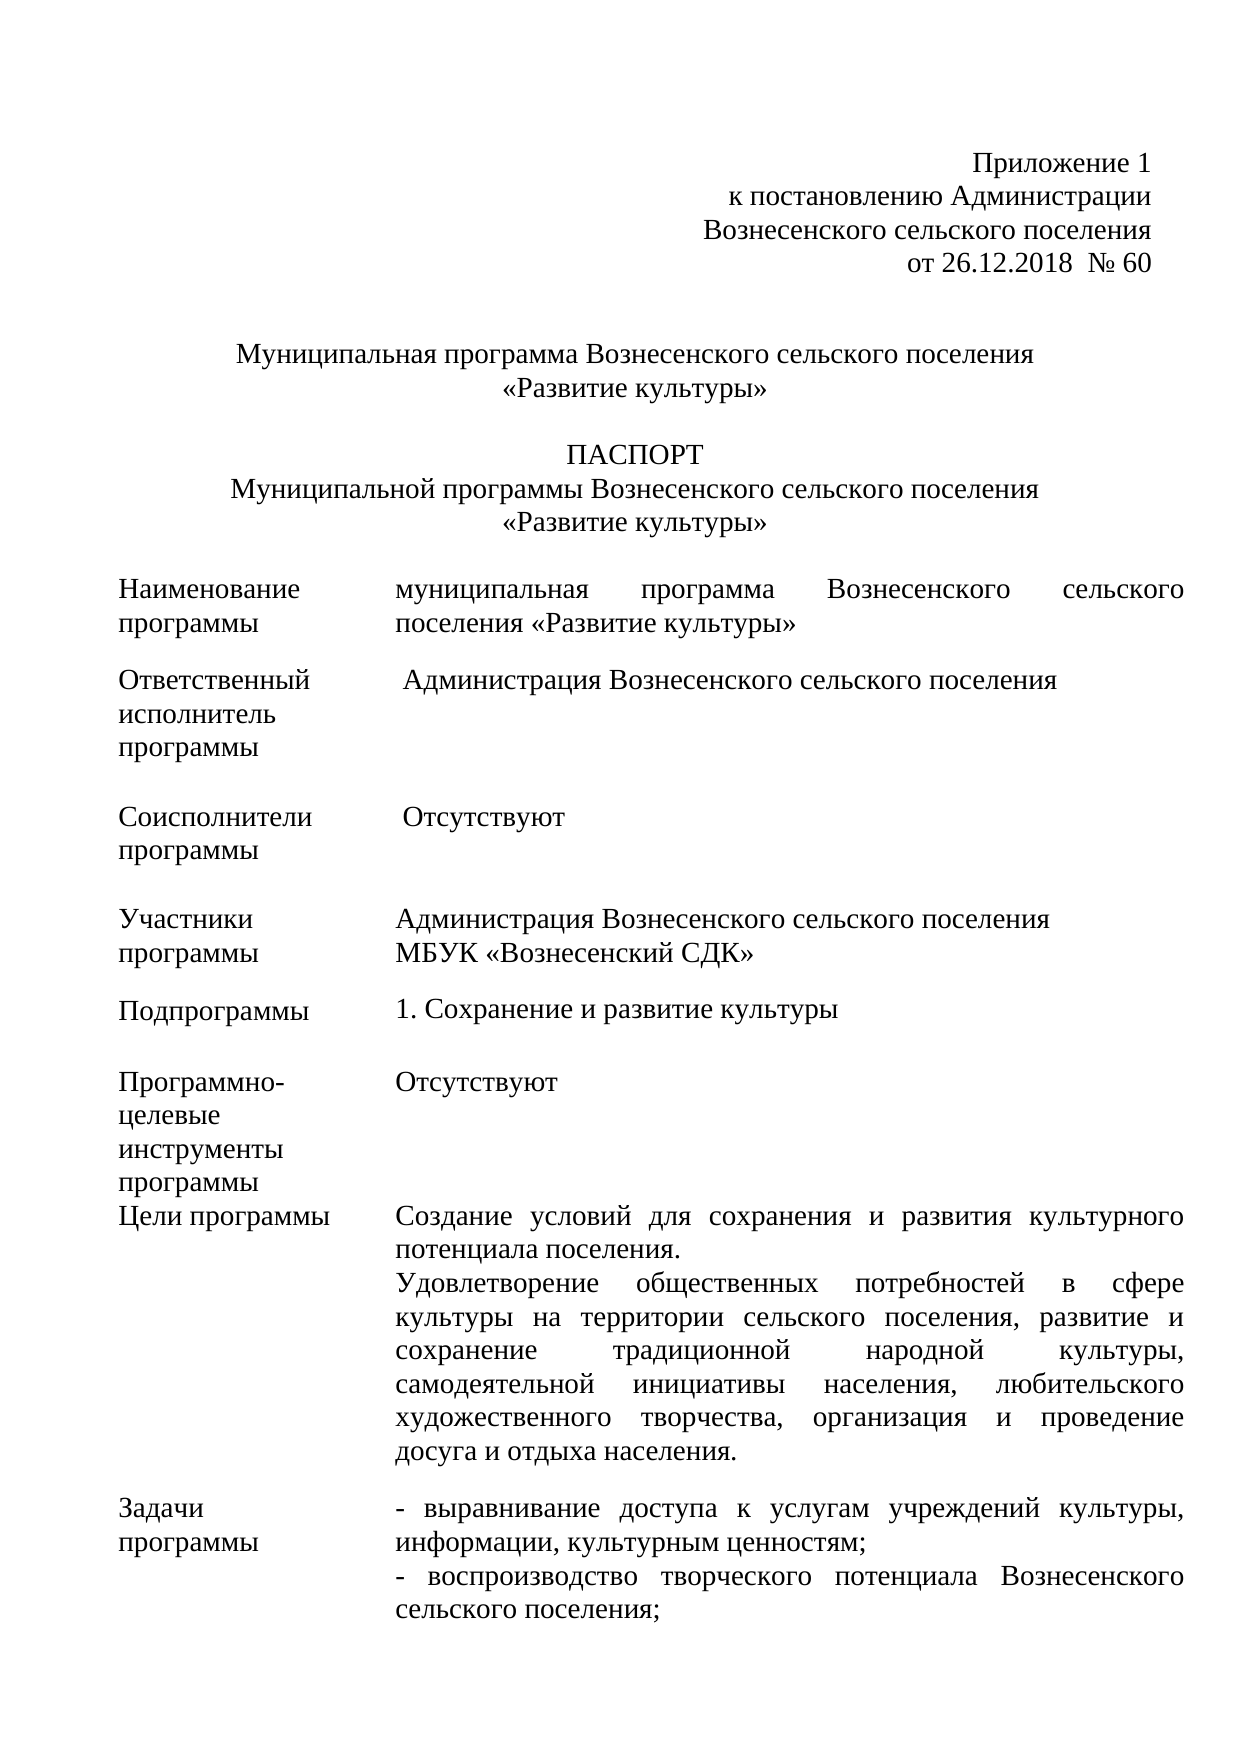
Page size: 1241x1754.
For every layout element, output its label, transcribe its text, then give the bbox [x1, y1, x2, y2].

table_cell Участники программы [107, 866, 384, 993]
text «Развитие культуры» [118, 370, 1152, 404]
table_cell Подпрограммы [107, 993, 384, 1064]
text к постановлению Администрации [118, 178, 1152, 212]
text Муниципальная программа Вознесенского сельского поселения [118, 337, 1152, 370]
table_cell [384, 1491, 1196, 1625]
text Муниципальной программы Вознесенского сельского поселения [118, 471, 1152, 504]
text ПАСПОРТ [118, 437, 1152, 471]
table_cell Соисполнители программы [107, 799, 384, 866]
table_cell Ответственный исполнитель программы [107, 663, 384, 799]
text Вознесенского сельского поселения [118, 212, 1152, 245]
text «Развитие культуры» [118, 504, 1152, 538]
table_header Наименование программы [107, 571, 384, 662]
table_cell 1. Сохранение и развитие культуры [384, 993, 1196, 1064]
table_cell Отсутствуют Создание условий для сохранения и развития культурного потенциала поселения. Удовлетворение общественных потребностей в сфере культуры на территории сельского поселения, развитие и сохранение традиционной народной культуры, самодеятельной инициативы населения, любительского художественного творчества, организация и проведение досуга и отдыха населения. [384, 1064, 1196, 1491]
table_cell Администрация Вознесенского сельского поселения [384, 663, 1196, 799]
table_cell Задачи программы [107, 1491, 384, 1625]
table_cell Администрация Вознесенского сельского поселения МБУК «Вознесенский СДК» [384, 866, 1196, 993]
table_cell Программно-целевые инструменты программы Цели программы [107, 1064, 384, 1491]
text Приложение 1 [118, 148, 1152, 178]
text от 26.12.2018 № 60 [118, 245, 1152, 279]
table_header муниципальная программа Вознесенского сельского поселения «Развитие культуры» [384, 571, 1196, 662]
table_cell Отсутствуют [384, 799, 1196, 866]
